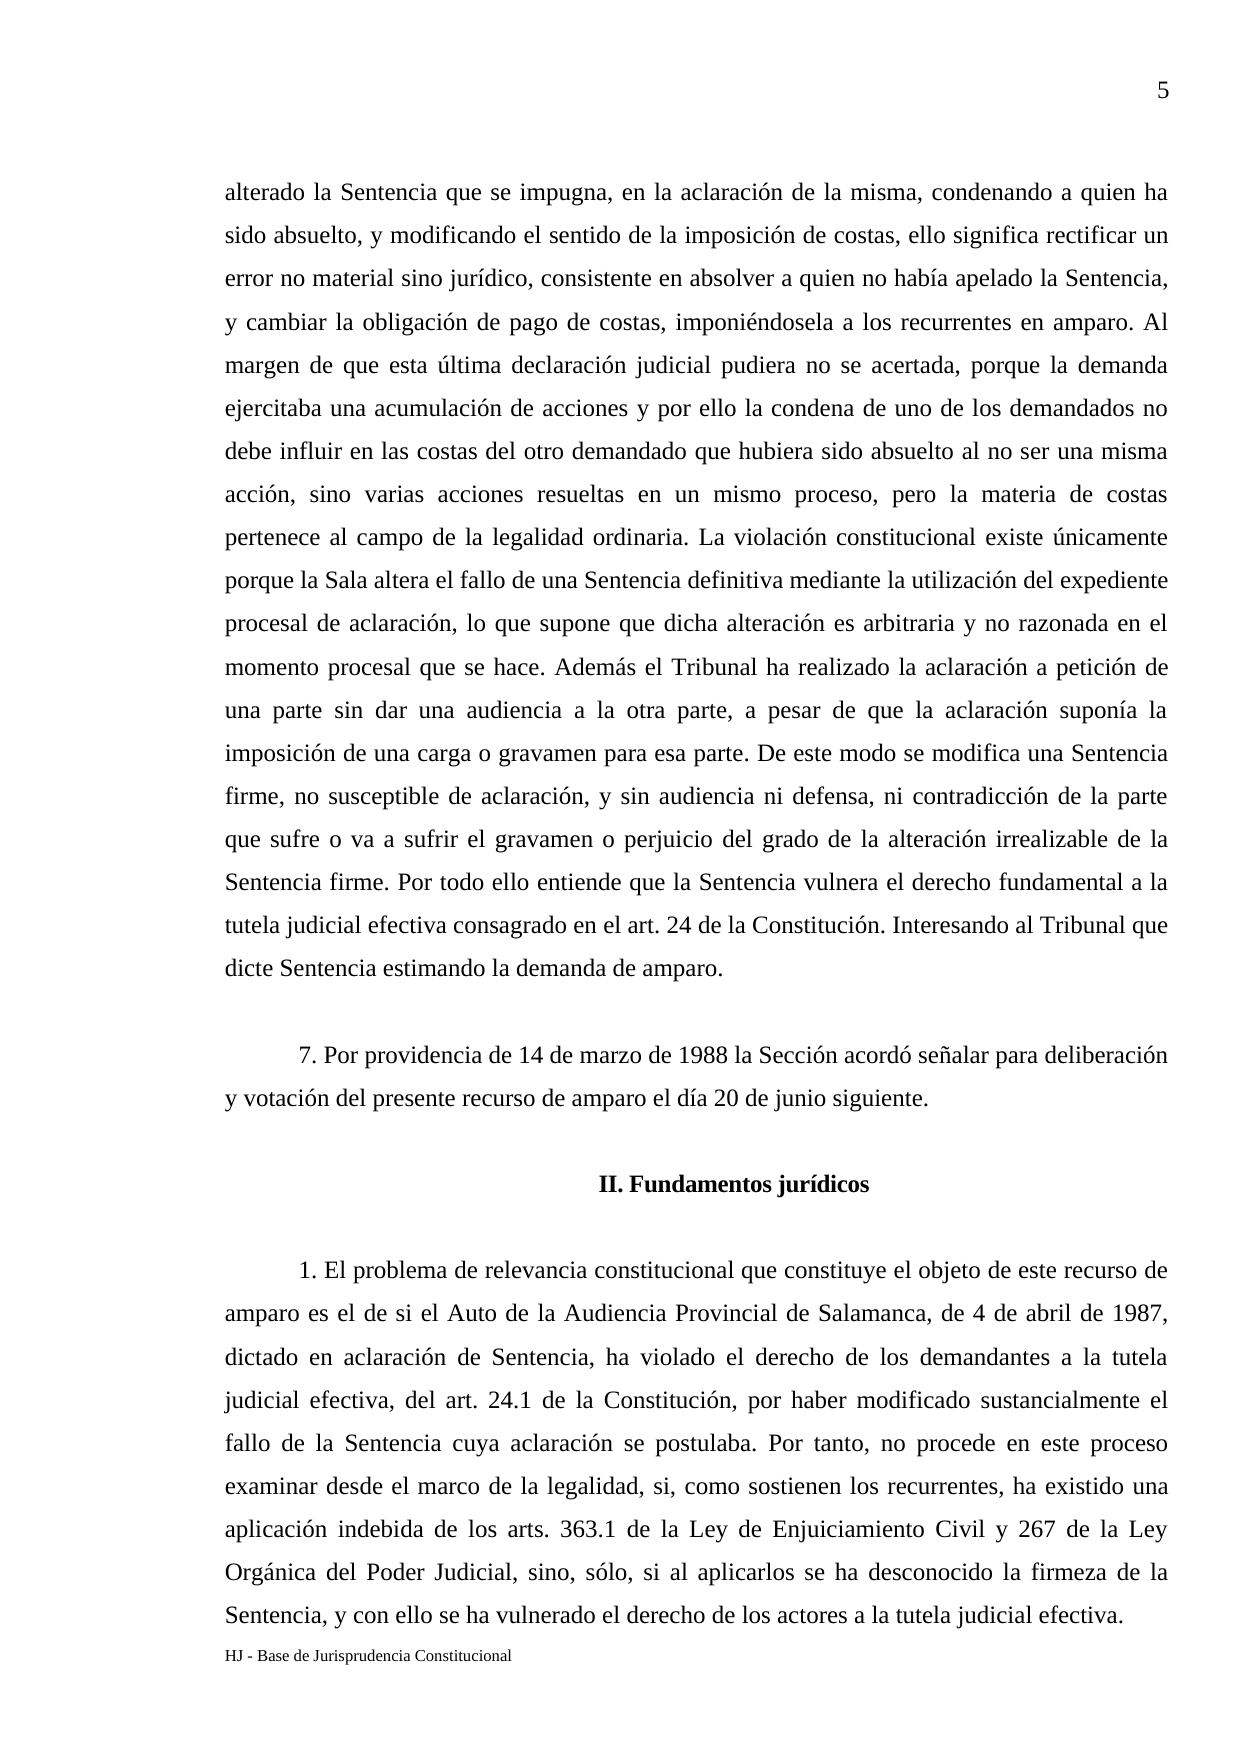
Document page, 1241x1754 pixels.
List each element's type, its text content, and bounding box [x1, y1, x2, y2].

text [224, 177, 1169, 982]
text 7. Por providencia de 14 de marzo de 1988 la Sección acordó señalar para deliberación y votación del presente recurso de amparo el día 20 de junio siguiente. [224, 1040, 1169, 1112]
text 1. El problema de relevancia constitucional que constituye el objeto de este recurso de amparo es el de si el Auto de la Audiencia Provincial de Salamanca, de 4 de abril de 1987, dictado en aclaración de Sentencia, ha violado el derecho de los demandantes a la tutela judicial efectiva, del art. 24.1 de la Constitución, por haber modificado sustancialmente el fallo de la Sentencia cuya aclaración se postulaba. Por tanto, no procede en este proceso examinar desde el marco de la legalidad, si, como sostienen los recurrentes, ha existido una aplicación indebida de los arts. 363.1 de la Ley de Enjuiciamiento Civil y 267 de la Ley Orgánica del Poder Judicial, sino, sólo, si al aplicarlos se ha desconocido la firmeza de la Sentencia, y con ello se ha vulnerado el derecho de los actores a la tutela judicial efectiva. [224, 1255, 1169, 1629]
subtitle II. Fundamentos jurídicos [224, 1169, 1169, 1198]
